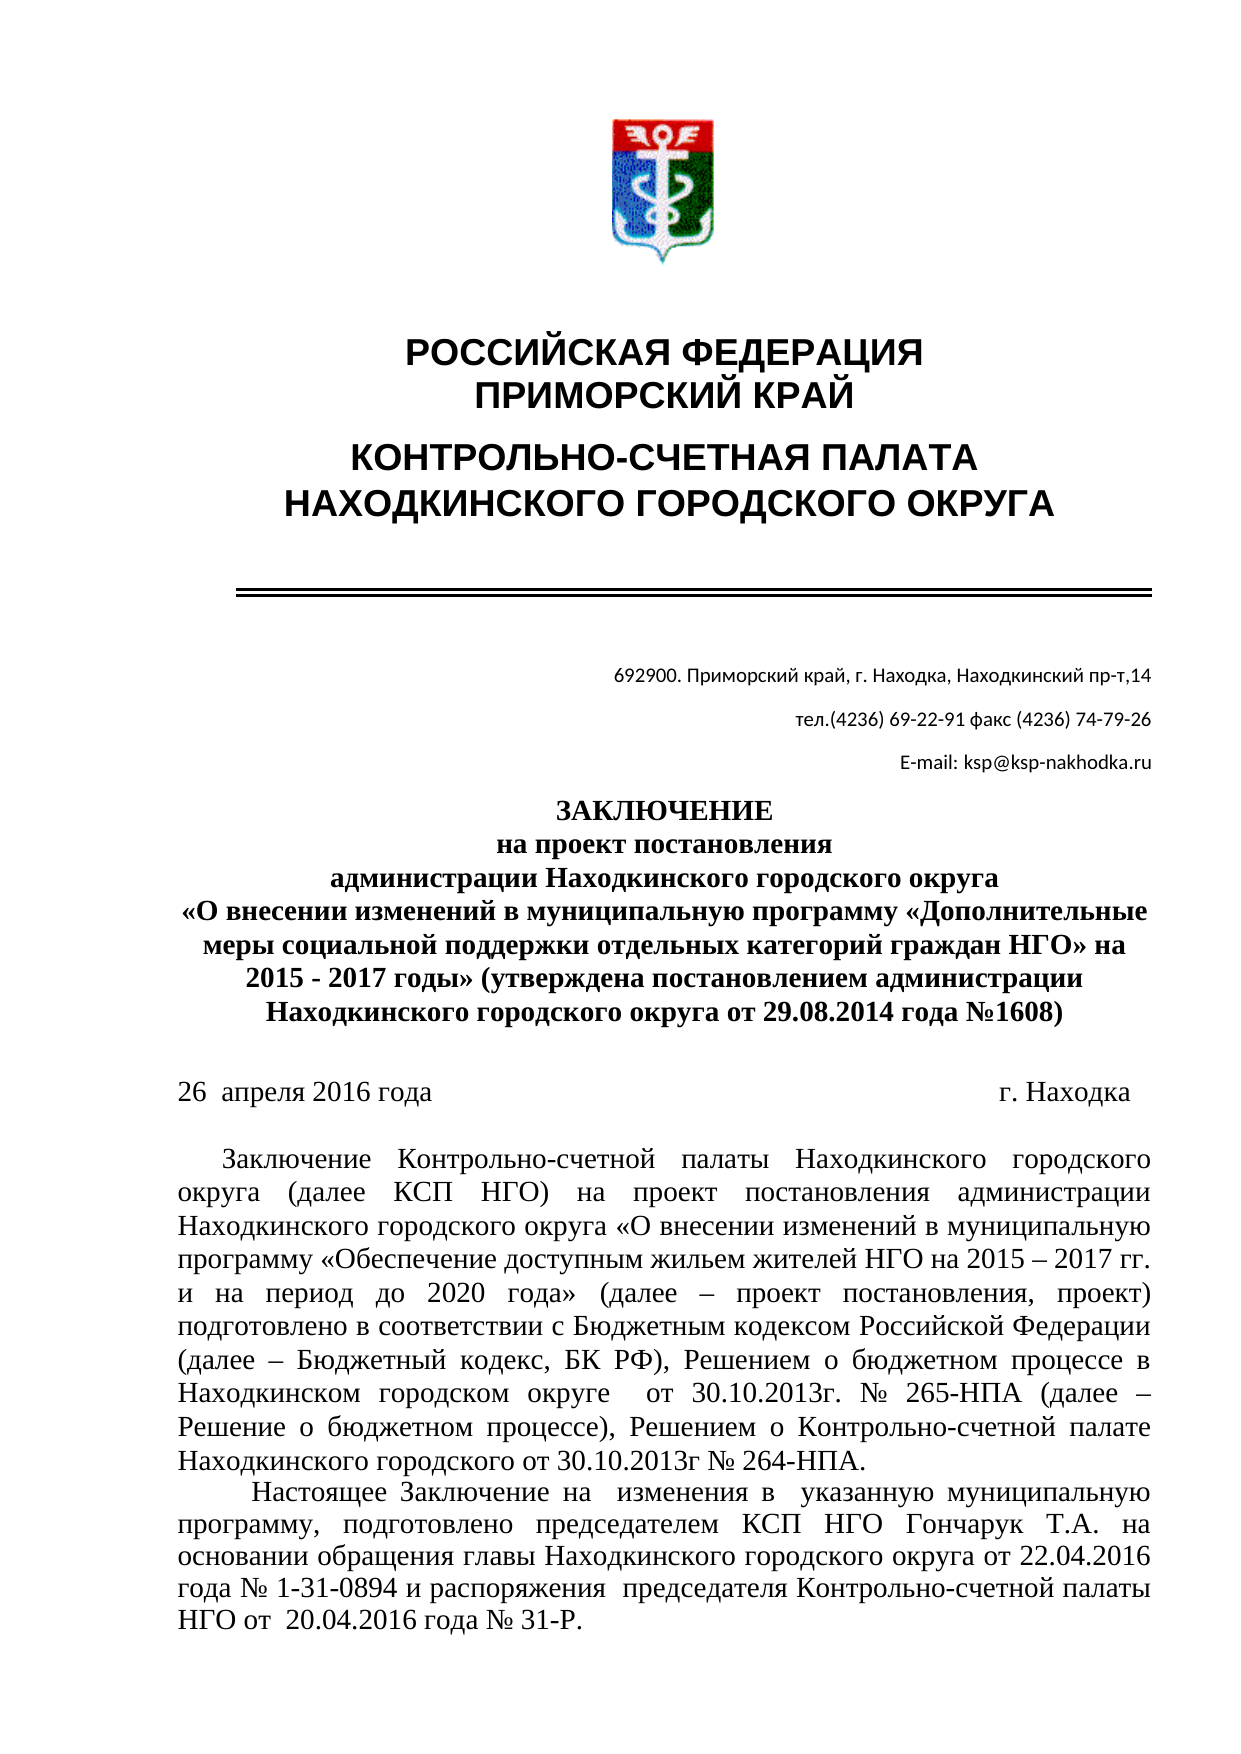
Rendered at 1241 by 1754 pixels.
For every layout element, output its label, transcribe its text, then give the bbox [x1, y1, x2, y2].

text 26 апреля 2016 года г. Находка [177, 1074, 1152, 1107]
subtitle «О внесении изменений в муниципальную программу «Дополнительные меры социальной поддержки отдельных категорий граждан НГО» на 2015 - 2017 годы» (утверждена постановлением администрации Находкинского городского округа от 29.08.2014 года №1608) [177, 893, 1152, 1028]
text Заключение Контрольно-счетной палаты Находкинского городского округа (далее КСП НГО) на проект постановления администрации Находкинского городского округа «О внесении изменений в муниципальную программу «Обеспечение доступным жильем жителей НГО на 2015 – 2017 гг. и на период до 2020 года» (далее – проект постановления, проект) подготовлено в соответствии с Бюджетным кодексом Российской Федерации (далее – Бюджетный кодекс, БК РФ), Решением о бюджетном процессе в Находкинском городском округе от 30.10.2013г. № 265-НПА (далее – Решение о бюджетном процессе), Решением о Контрольно-счетной палате Находкинского городского от 30.10.2013г № 264-НПА. [177, 1141, 1152, 1476]
text Настоящее Заключение на изменения в указанную муниципальную программу, подготовлено председателем КСП НГО Гончарук Т.А. на основании обращения главы Находкинского городского округа от 22.04.2016 года № 1-31-0894 и распоряжения председателя Контрольно-счетной палаты НГО от 20.04.2016 года № 31-Р. [177, 1476, 1152, 1636]
text тел.(4236) 69-22-91 факс (4236) 74-79-26 [177, 706, 1152, 731]
subtitle на проект постановления [177, 826, 1152, 860]
picture [612, 118, 717, 267]
subtitle РОССИЙСКАЯ ФЕДЕРАЦИЯ [177, 331, 1152, 374]
subtitle ЗАКЛЮЧЕНИЕ [177, 793, 1152, 826]
text 692900. Приморский край, г. Находка, Находкинский пр-т,14 [177, 663, 1152, 688]
text E-mail: ksp@ksp-nakhodka.ru [177, 749, 1152, 775]
text ПРИМОРСКИЙ КРАЙ [177, 374, 1152, 417]
subtitle администрации Находкинского городского округа [177, 860, 1152, 893]
text КОНТРОЛЬНО-СЧЕТНАЯ ПАЛАТА НАХОДКИНСКОГО ГОРОДСКОГО ОКРУГА [177, 436, 1152, 524]
